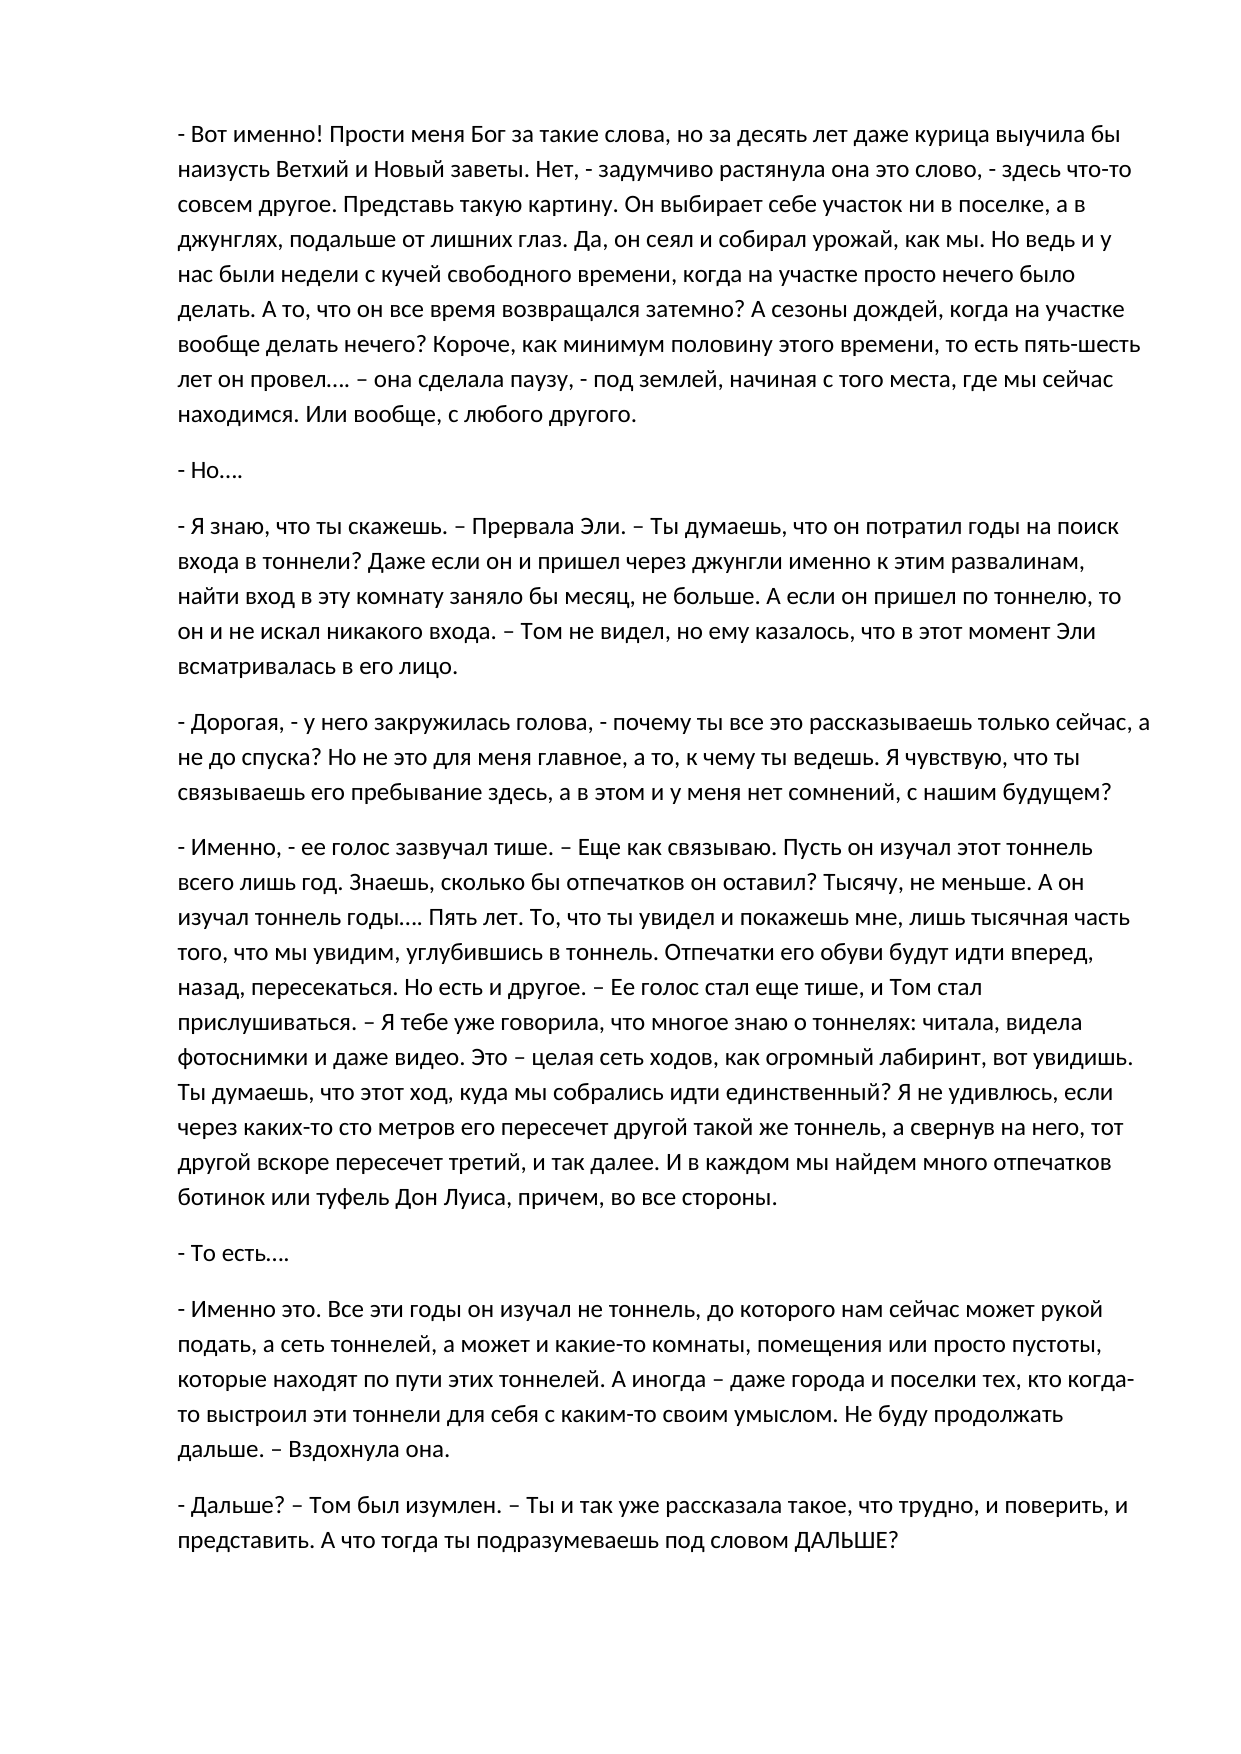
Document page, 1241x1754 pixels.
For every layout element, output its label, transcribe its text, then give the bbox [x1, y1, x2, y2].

text - Именно, - ее голос зазвучал тише. – Еще как связываю. Пусть он изучал этот тоннель всего лишь год. Знаешь, сколько бы отпечатков он оставил? Тысячу, не меньше. А он изучал тоннель годы…. Пять лет. То, что ты увидел и покажешь мне, лишь тысячная часть того, что мы увидим, углубившись в тоннель. Отпечатки его обуви будут идти вперед, назад, пересекаться. Но есть и другое. – Ее голос стал еще тише, и Том стал прислушиваться. – Я тебе уже говорила, что многое знаю о тоннелях: читала, видела фотоснимки и даже видео. Это – целая сеть ходов, как огромный лабиринт, вот увидишь. Ты думаешь, что этот ход, куда мы собрались идти единственный? Я не удивлюсь, если через каких-то сто метров его пересечет другой такой же тоннель, а свернув на него, тот другой вскоре пересечет третий, и так далее. И в каждом мы найдем много отпечатков ботинок или туфель Дон Луиса, причем, во все стороны. [177, 831, 1152, 1212]
text - То есть…. [177, 1237, 1152, 1268]
text - Я знаю, что ты скажешь. – Прервала Эли. – Ты думаешь, что он потратил годы на поиск входа в тоннели? Даже если он и пришел через джунгли именно к этим развалинам, найти вход в эту комнату заняло бы месяц, не больше. А если он пришел по тоннелю, то он и не искал никакого входа. – Том не видел, но ему казалось, что в этот момент Эли всматривалась в его лицо. [177, 510, 1152, 680]
text - Вот именно! Прости меня Бог за такие слова, но за десять лет даже курица выучила бы наизусть Ветхий и Новый заветы. Нет, - задумчиво растянула она это слово, - здесь что-то совсем другое. Представь такую картину. Он выбирает себе участок ни в поселке, а в джунглях, подальше от лишних глаз. Да, он сеял и собирал урожай, как мы. Но ведь и у нас были недели с кучей свободного времени, когда на участке просто нечего было делать. А то, что он все время возвращался затемно? А сезоны дождей, когда на участке вообще делать нечего? Короче, как минимум половину этого времени, то есть пять-шесть лет он провел…. – она сделала паузу, - под землей, начиная с того места, где мы сейчас находимся. Или вообще, с любого другого. [177, 118, 1152, 429]
text - Дальше? – Том был изумлен. – Ты и так уже рассказала такое, что трудно, и поверить, и представить. А что тогда ты подразумеваешь под словом ДАЛЬШЕ? [177, 1489, 1152, 1554]
text - Именно это. Все эти годы он изучал не тоннель, до которого нам сейчас может рукой подать, а сеть тоннелей, а может и какие-то комнаты, помещения или просто пустоты, которые находят по пути этих тоннелей. А иногда – даже города и поселки тех, кто когда-то выстроил эти тоннели для себя с каким-то своим умыслом. Не буду продолжать дальше. – Вздохнула она. [177, 1293, 1152, 1464]
text - Дорогая, - у него закружилась голова, - почему ты все это рассказываешь только сейчас, а не до спуска? Но не это для меня главное, а то, к чему ты ведешь. Я чувствую, что ты связываешь его пребывание здесь, а в этом и у меня нет сомнений, с нашим будущем? [177, 706, 1152, 806]
text - Но…. [177, 454, 1152, 484]
